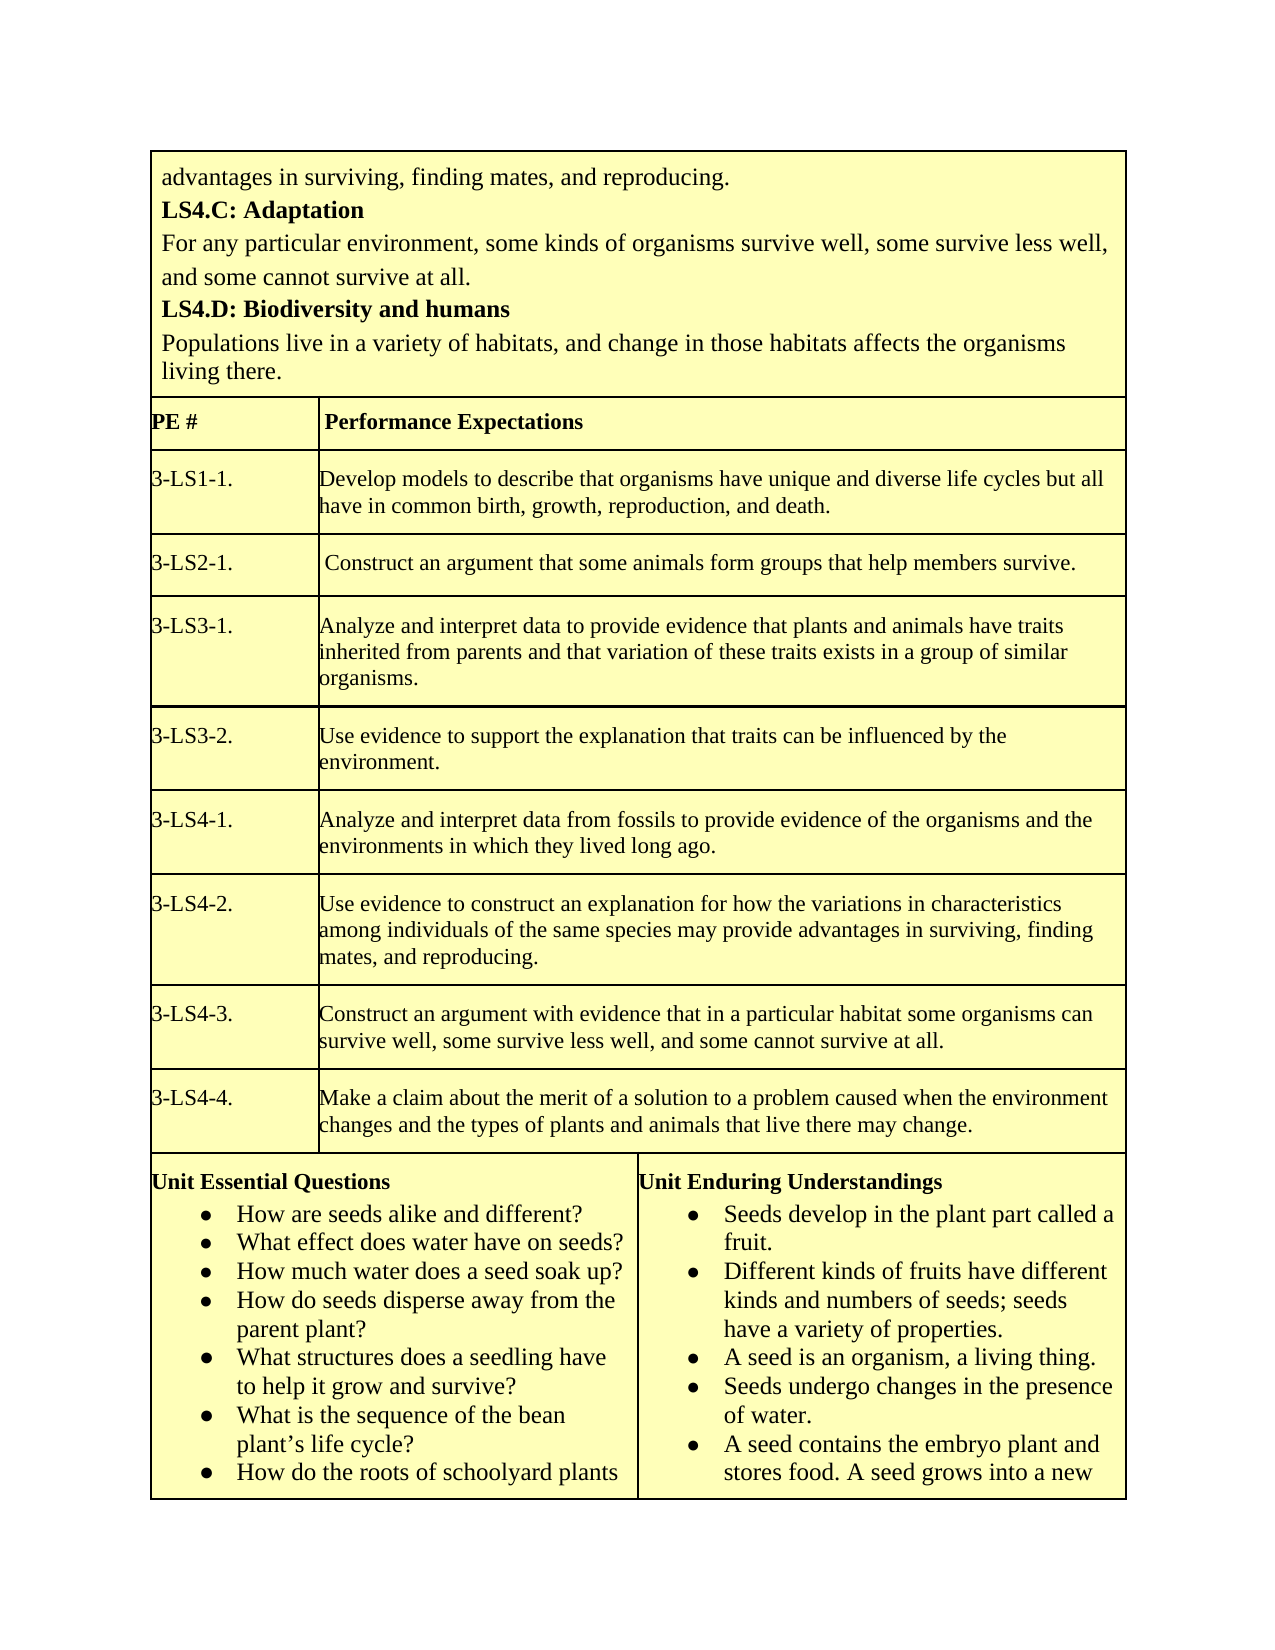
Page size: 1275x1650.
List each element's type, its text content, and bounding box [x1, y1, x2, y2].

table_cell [152, 152, 1125, 396]
table_cell 3-LS3-2. [152, 708, 318, 789]
table_cell 3-LS2-1. [152, 535, 318, 595]
table_cell Construct an argument with evidence that in a particular habitat some organisms can survive well, some survive less well, and some cannot survive at all. [320, 986, 1125, 1068]
table_cell 3-LS4-3. [152, 986, 318, 1068]
table_cell 3-LS3-1. [152, 597, 318, 705]
table_cell Performance Expectations [320, 398, 1125, 449]
table_cell 3-LS4-1. [152, 791, 318, 873]
table_cell Analyze and interpret data to provide evidence that plants and animals have traits inherited from parents and that variation of these traits exists in a group of similar organisms. [320, 597, 1125, 705]
table_cell Develop models to describe that organisms have unique and diverse life cycles but all have in common birth, growth, reproduction, and death. [320, 451, 1125, 533]
table_cell Use evidence to construct an explanation for how the variations in characteristics among individuals of the same species may provide advantages in surviving, finding mates, and reproducing. [320, 875, 1125, 984]
table_cell Analyze and interpret data from fossils to provide evidence of the organisms and the environments in which they lived long ago. [320, 791, 1125, 873]
table_cell Make a claim about the merit of a solution to a problem caused when the environment changes and the types of plants and animals that live there may change. [320, 1070, 1125, 1152]
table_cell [152, 1154, 637, 1498]
table_cell 3-LS1-1. [152, 451, 318, 533]
table_cell PE # [152, 398, 318, 449]
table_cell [639, 1154, 1125, 1498]
table_cell 3-LS4-4. [152, 1070, 318, 1152]
table_cell Construct an argument that some animals form groups that help members survive. [320, 535, 1125, 595]
table_cell Use evidence to support the explanation that traits can be influenced by the environment. [320, 708, 1125, 789]
table_cell 3-LS4-2. [152, 875, 318, 984]
